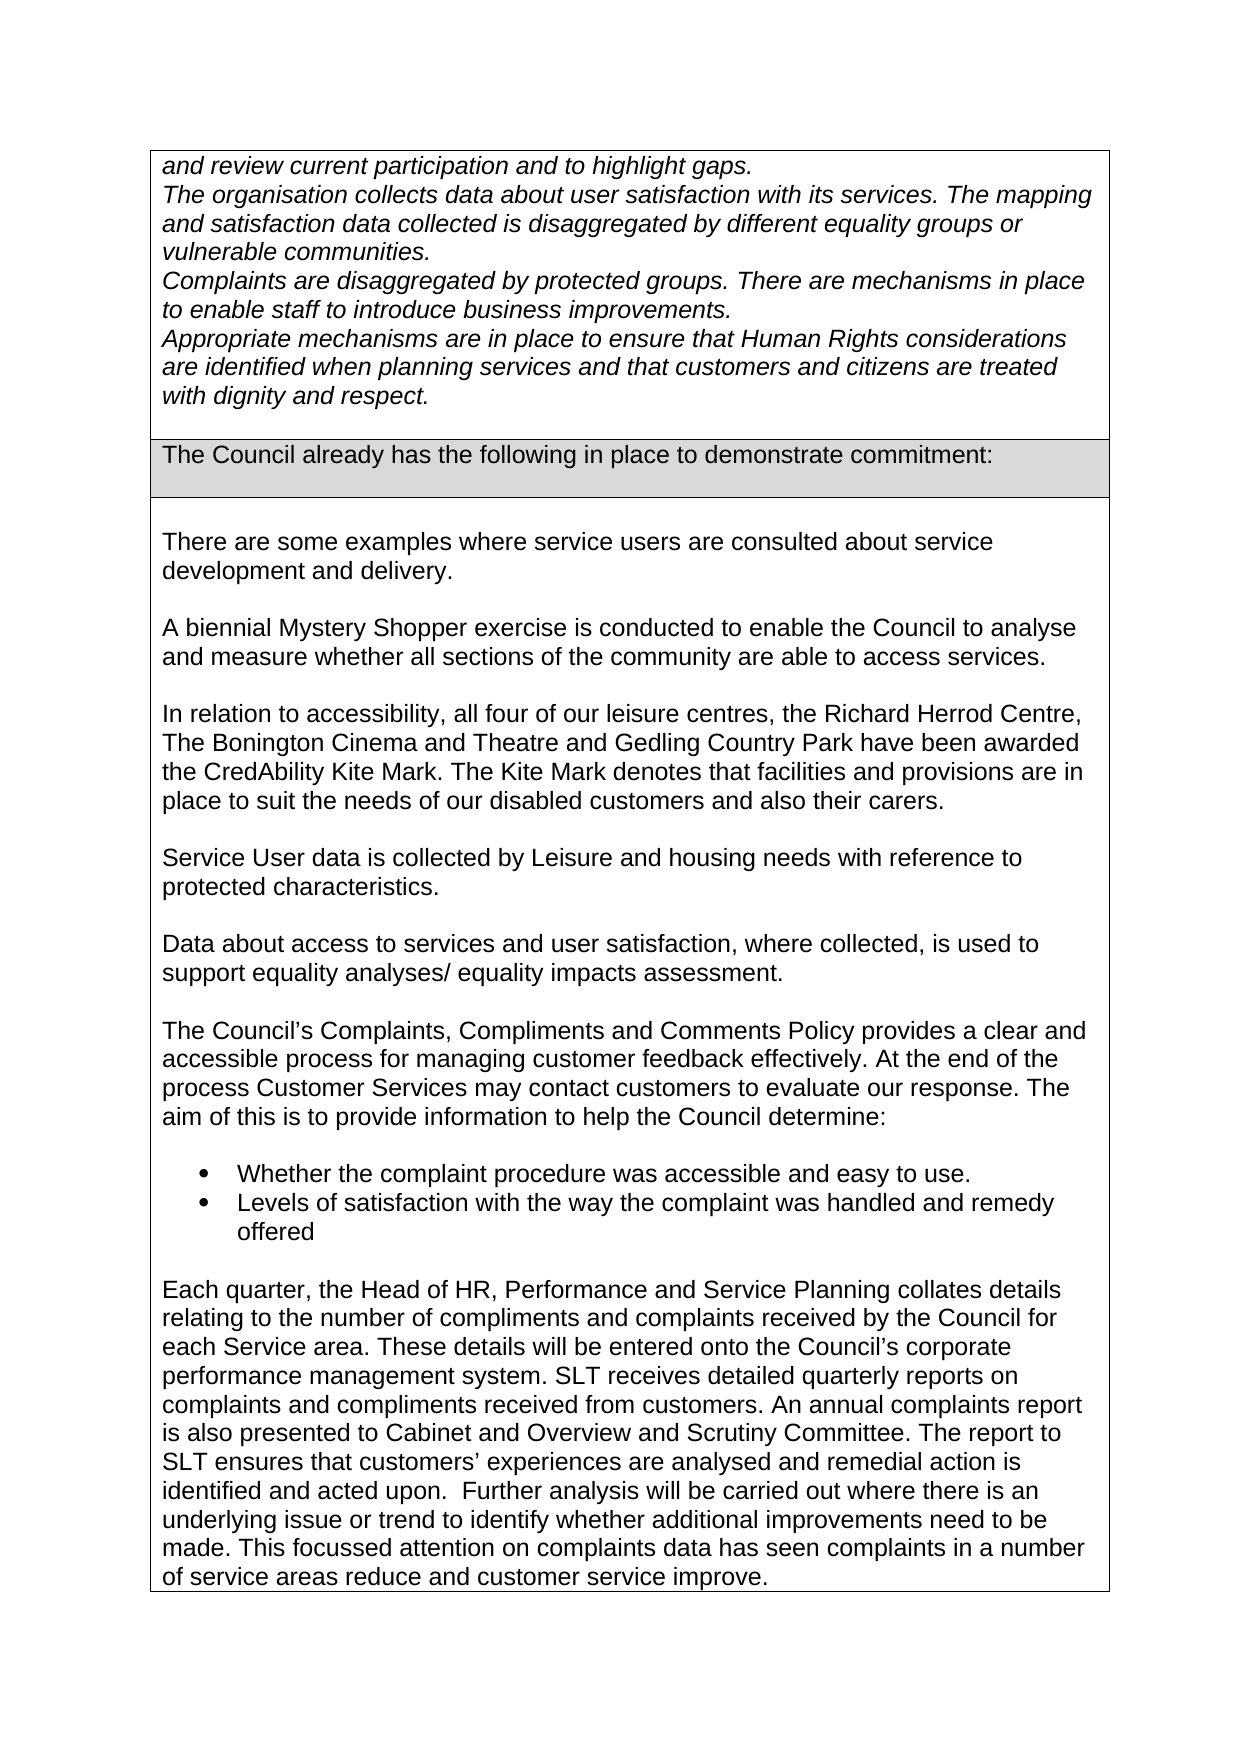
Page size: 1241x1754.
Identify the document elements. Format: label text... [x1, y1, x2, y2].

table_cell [151, 151, 1109, 438]
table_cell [151, 498, 1109, 1591]
table_cell The Council already has the following in place to demonstrate commitment: [151, 440, 1109, 497]
